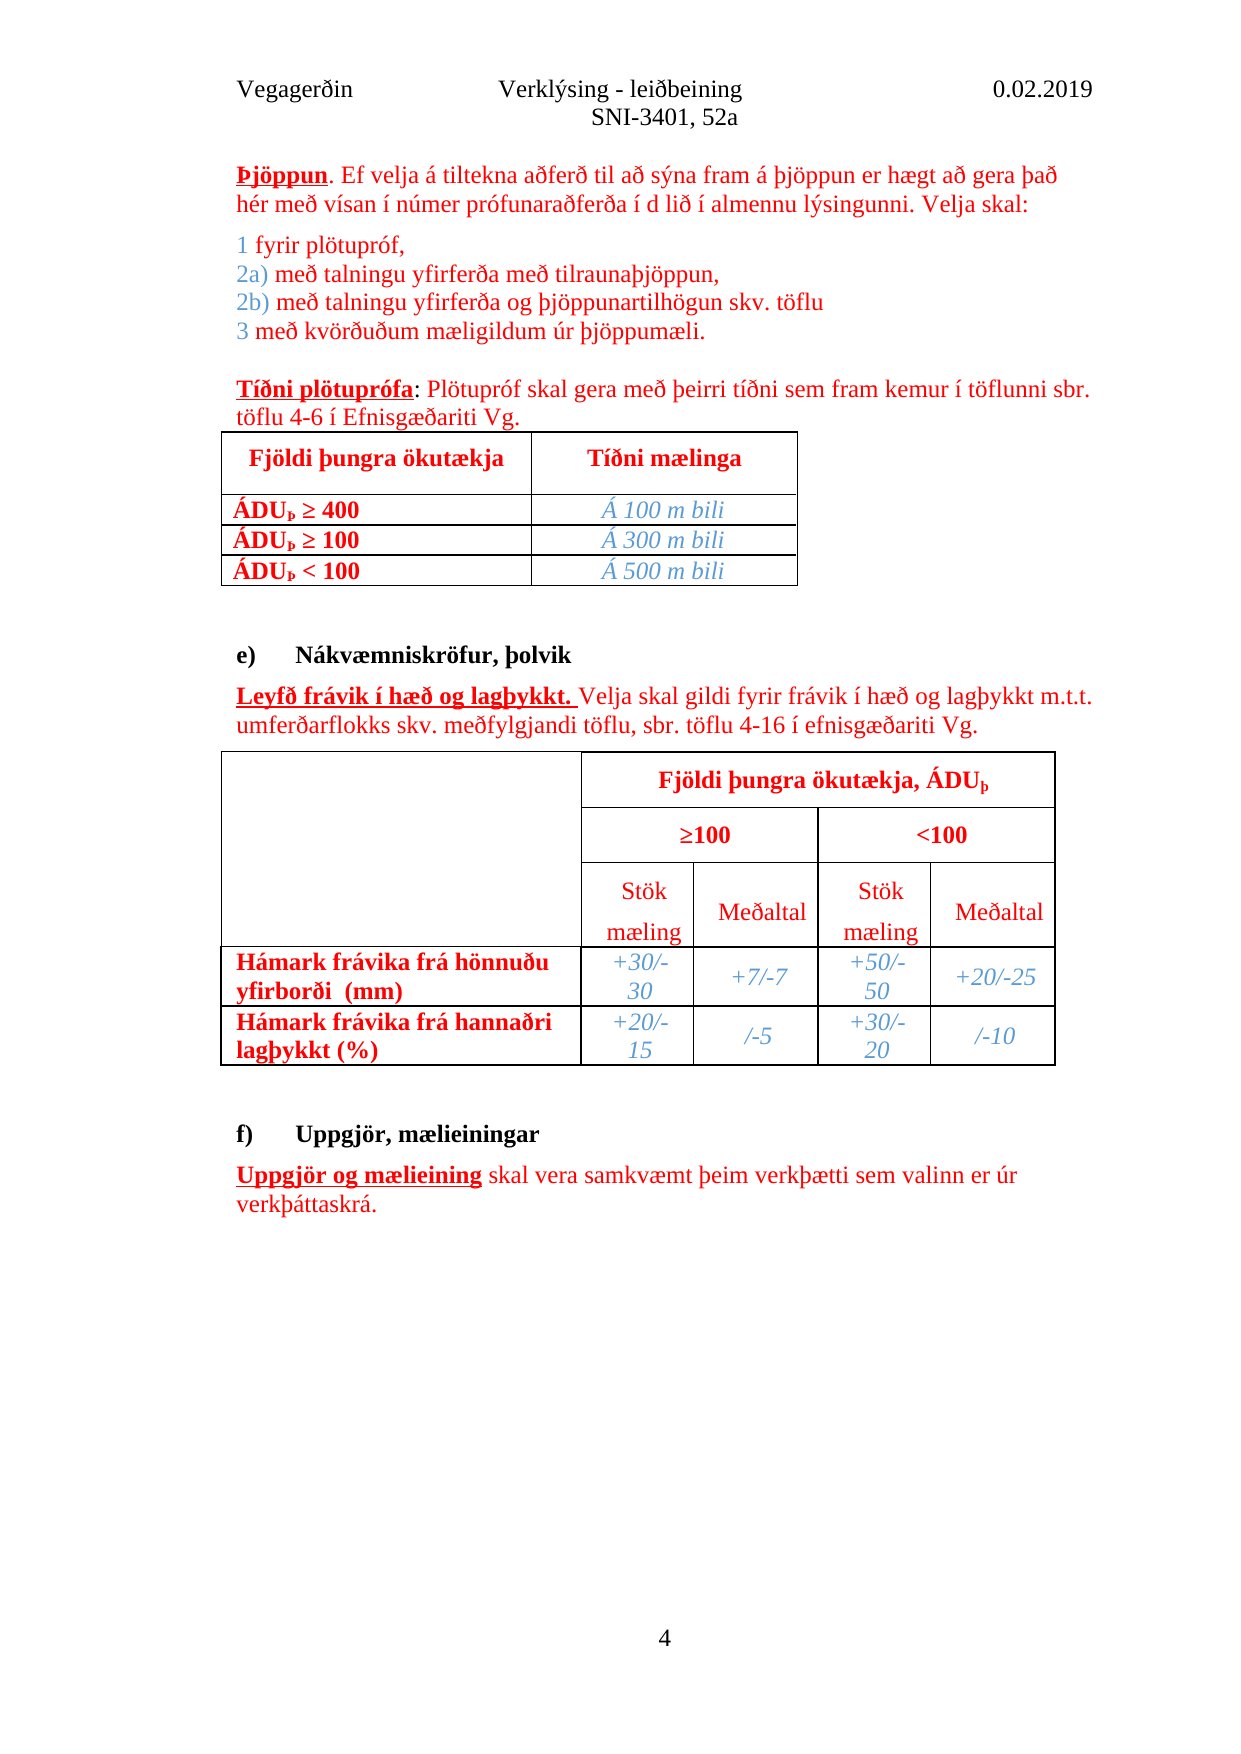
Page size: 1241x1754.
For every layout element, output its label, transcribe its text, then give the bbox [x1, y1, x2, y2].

table_cell Á 300 m bili [532, 524, 797, 554]
table_cell Meðaltal [931, 863, 1054, 946]
table_cell +50/-50 [819, 948, 930, 1005]
table_cell ≥100 [582, 808, 817, 862]
text 3 með kvörðuðum mæligildum úr þjöppumæli. [236, 316, 1093, 345]
table_cell +20/-15 [582, 1007, 693, 1064]
table_cell +20/-25 [931, 948, 1054, 1005]
table_cell Á 500 m bili [532, 554, 797, 585]
table_cell +30/-30 [582, 948, 693, 1005]
table_cell Stök mæling [819, 863, 930, 946]
table_header Fjöldi þungra ökutækja, ÁDUþ [582, 753, 1054, 807]
text 2b) með talningu yfirferða og þjöppunartilhögun skv. töflu [236, 287, 1093, 316]
table_cell Hámark frávika frá hannaðri lagþykkt (%) [222, 1007, 580, 1064]
text Uppgjör og mælieining skal vera samkvæmt þeim verkþætti sem valinn er úr verkþáttaskrá. [236, 1161, 1093, 1218]
table_cell +30/-20 [819, 1007, 930, 1064]
table_cell /-5 [694, 1007, 817, 1064]
table_header [222, 752, 581, 946]
text Þjöppun. Ef velja á tiltekna aðferð til að sýna fram á þjöppun er hægt að gera það hér með vísan í númer prófunaraðferða í d lið í almennu lýsingunni. Velja skal: [236, 160, 1093, 217]
text Tíðni plötuprófa: Plötupróf skal gera með þeirri tíðni sem fram kemur í töflunni sbr. töflu 4-6 í Efnisgæðariti Vg. [236, 374, 1093, 431]
table_cell <100 [819, 808, 1054, 862]
table_cell /-10 [931, 1007, 1054, 1064]
text 2a) með talningu yfirferða með tilraunaþjöppun, [236, 259, 1093, 287]
text Leyfð frávik í hæð og lagþykkt. Velja skal gildi fyrir frávik í hæð og lagþykkt m.t.t. umferðarflokks skv. meðfylgjandi töflu, sbr. töflu 4-16 í efnisgæðariti Vg. [236, 681, 1093, 739]
table_cell Stök mæling [582, 863, 693, 946]
text e) Nákvæmniskröfur, þolvik [236, 640, 1093, 669]
table_cell ÁDUÞ < 100 [222, 556, 531, 585]
table_header Tíðni mælinga [532, 433, 797, 494]
table_cell +7/-7 [694, 948, 817, 1005]
table_header Fjöldi þungra ökutækja [222, 433, 531, 494]
table_cell ÁDUÞ ≥ 100 [222, 526, 531, 554]
table_cell Á 100 m bili [532, 494, 797, 524]
text 1 fyrir plötupróf, [236, 230, 1093, 259]
table_cell ÁDUÞ ≥ 400 [222, 495, 531, 524]
table_cell Hámark frávika frá hönnuðu yfirborði (mm) [222, 947, 580, 1005]
table_cell Meðaltal [694, 863, 817, 946]
text f) Uppgjör, mælieiningar [236, 1119, 1093, 1148]
